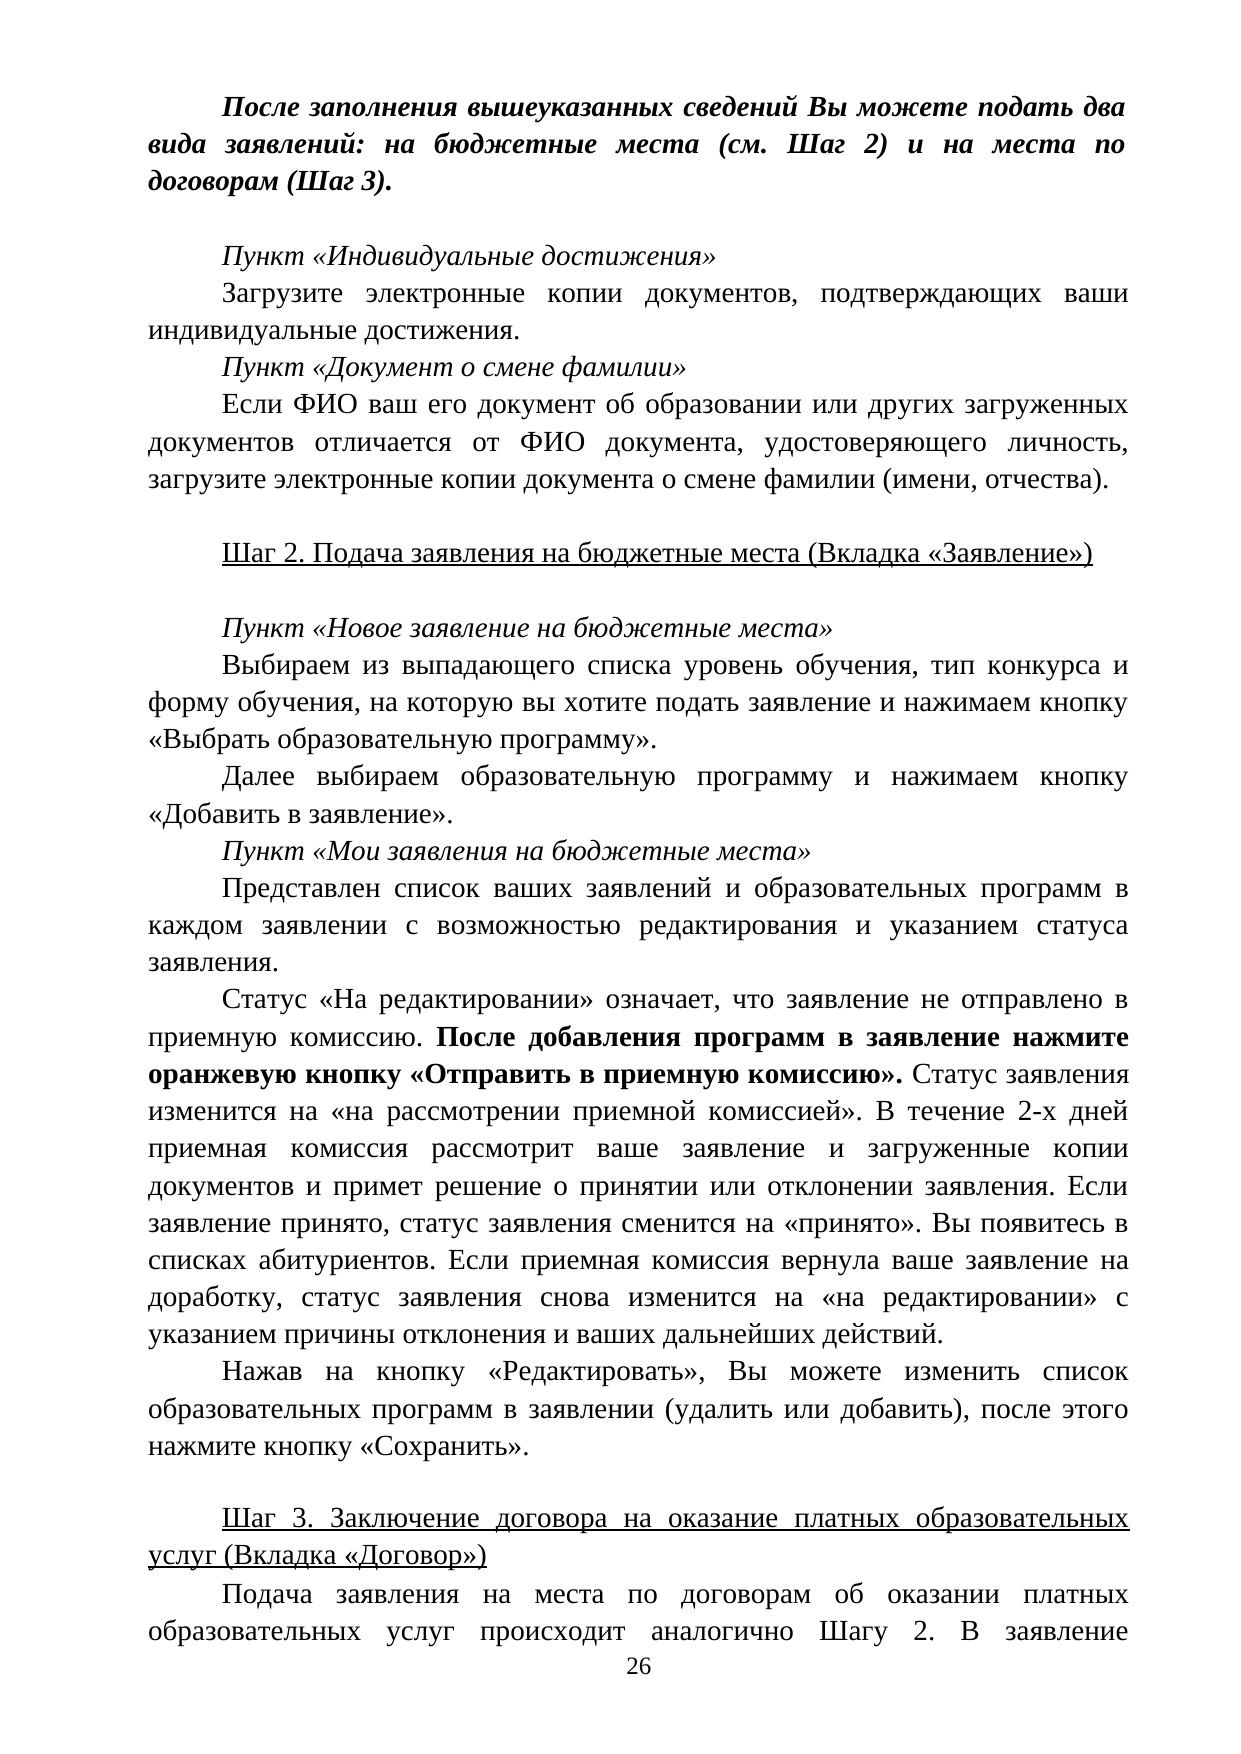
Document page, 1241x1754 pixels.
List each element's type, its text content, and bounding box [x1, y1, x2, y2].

list Пункт «Мои заявления на бюджетные места» [148, 833, 1129, 866]
list Если ФИО ваш его документ об образовании или других загруженных документов отличается от ФИО документа, удостоверяющего личность, загрузите электронные копии документа о смене фамилии (имени, отчества). [148, 387, 1129, 494]
list Шаг 2. Подача заявления на бюджетные места (Вкладка «Заявление») [148, 535, 1129, 569]
list Загрузите электронные копии документов, подтверждающих ваши индивидуальные достижения. [148, 275, 1129, 346]
list Выбираем из выпадающего списка уровень обучения, тип конкурса и форму обучения, на которую вы хотите подать заявление и нажимаем кнопку «Выбрать образовательную программу». [148, 647, 1129, 755]
list Далее выбираем образовательную программу и нажимаем кнопку «Добавить в заявление». [148, 758, 1129, 829]
list После заполнения вышеуказанных сведений Вы можете подать два вида заявлений: на бюджетные места (см. Шаг 2) и на места по договорам (Шаг 3). [148, 89, 1129, 197]
list Пункт «Документ о смене фамилии» [148, 349, 1129, 383]
list Представлен список ваших заявлений и образовательных программ в каждом заявлении с возможностью редактирования и указанием статуса заявления. [148, 870, 1129, 978]
list Пункт «Индивидуальные достижения» [148, 238, 1129, 271]
list Нажав на кнопку «Редактировать», Вы можете изменить список образовательных программ в заявлении (удалить или добавить), после этого нажмите кнопку «Сохранить». [148, 1353, 1129, 1461]
text Шаг 3. Заключение договора на оказание платных образовательных услуг (Вкладка «Договор») [148, 1500, 1129, 1571]
list Статус «На редактировании» означает, что заявление не отправлено в приемную комиссию. После добавления программ в заявление нажмите оранжевую кнопку «Отправить в приемную комиссию». Статус заявления изменится на «на рассмотрении приемной комиссией». В течение 2-х дней приемная комиссия рассмотрит ваше заявление и загруженные копии документов и примет решение о принятии или отклонении заявления. Если заявление принято, статус заявления сменится на «принято». Вы появитесь в списках абитуриентов. Если приемная комиссия вернула ваше заявление на доработку, статус заявления снова изменится на «на редактировании» с указанием причины отклонения и ваших дальнейших действий. [148, 982, 1129, 1350]
list Пункт «Новое заявление на бюджетные места» [148, 610, 1129, 643]
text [148, 1576, 1129, 1646]
